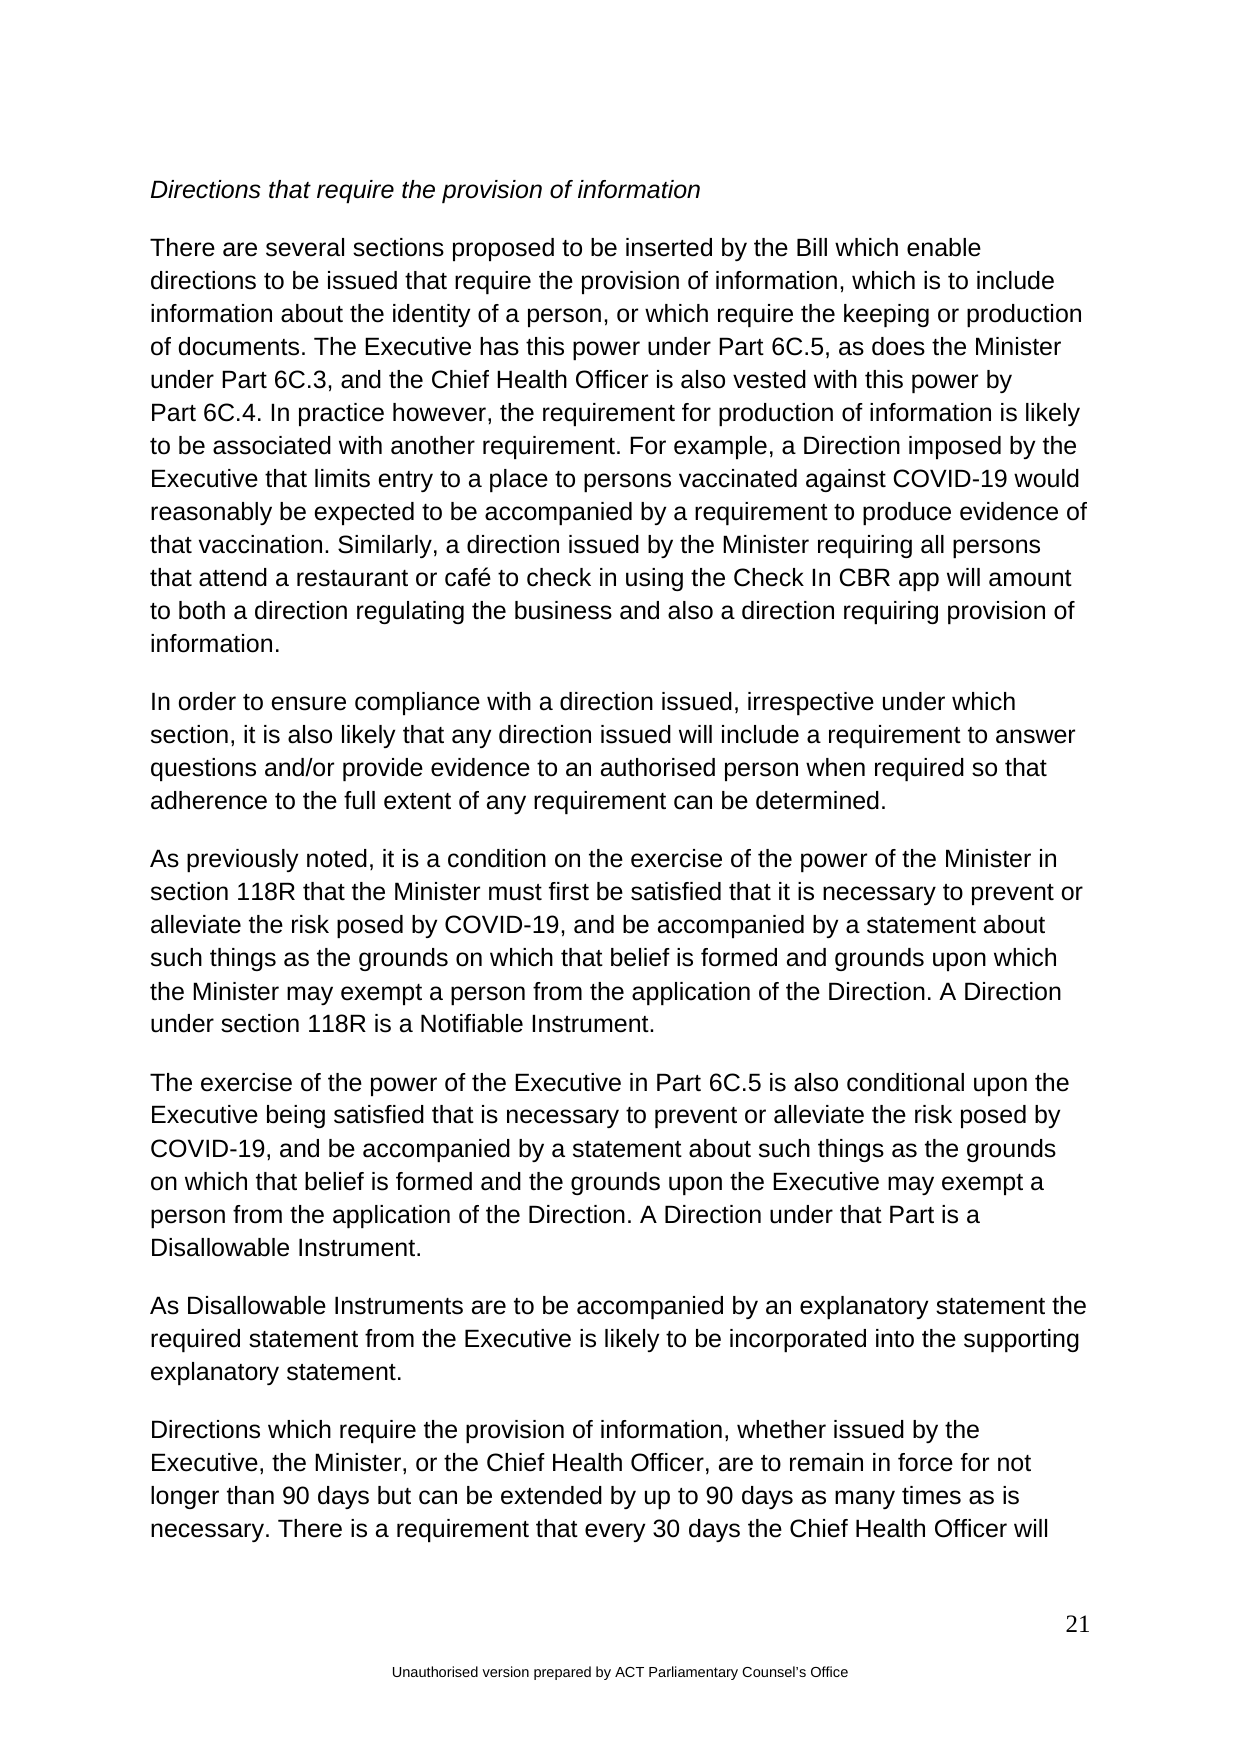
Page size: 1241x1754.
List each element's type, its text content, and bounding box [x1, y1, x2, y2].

text Directions that require the provision of information [150, 175, 1090, 204]
text In order to ensure compliance with a direction issued, irrespective under which section, it is also likely that any direction issued will include a requirement to answer questions and/or provide evidence to an authorised person when required so that adherence to the full extent of any requirement can be determined. [150, 687, 1090, 815]
text There are several sections proposed to be inserted by the Bill which enable directions to be issued that require the provision of information, which is to include information about the identity of a person, or which require the keeping or production of documents. The Executive has this power under Part 6C.5, as does the Minister under Part 6C.3, and the Chief Health Officer is also vested with this power by Part 6C.4. In practice however, the requirement for production of information is likely to be associated with another requirement. For example, a Direction imposed by the Executive that limits entry to a place to persons vaccinated against COVID-19 would reasonably be expected to be accompanied by a requirement to produce evidence of that vaccination. Similarly, a direction issued by the Minister requiring all persons that attend a restaurant or café to check in using the Check In CBR app will amount to both a direction regulating the business and also a direction requiring provision of information. [150, 233, 1090, 658]
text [150, 1415, 1090, 1542]
text The exercise of the power of the Executive in Part 6C.5 is also conditional upon the Executive being satisfied that is necessary to prevent or alleviate the risk posed by COVID-19, and be accompanied by a statement about such things as the grounds on which that belief is formed and the grounds upon the Executive may exempt a person from the application of the Direction. A Direction under that Part is a Disallowable Instrument. [150, 1067, 1090, 1261]
text As previously noted, it is a condition on the exercise of the power of the Minister in section 118R that the Minister must first be satisfied that it is necessary to prevent or alleviate the risk posed by COVID-19, and be accompanied by a statement about such things as the grounds on which that belief is formed and grounds upon which the Minister may exempt a person from the application of the Direction. A Direction under section 118R is a Notifiable Instrument. [150, 844, 1090, 1038]
text As Disallowable Instruments are to be accompanied by an explanatory statement the required statement from the Executive is likely to be incorporated into the supporting explanatory statement. [150, 1291, 1090, 1385]
